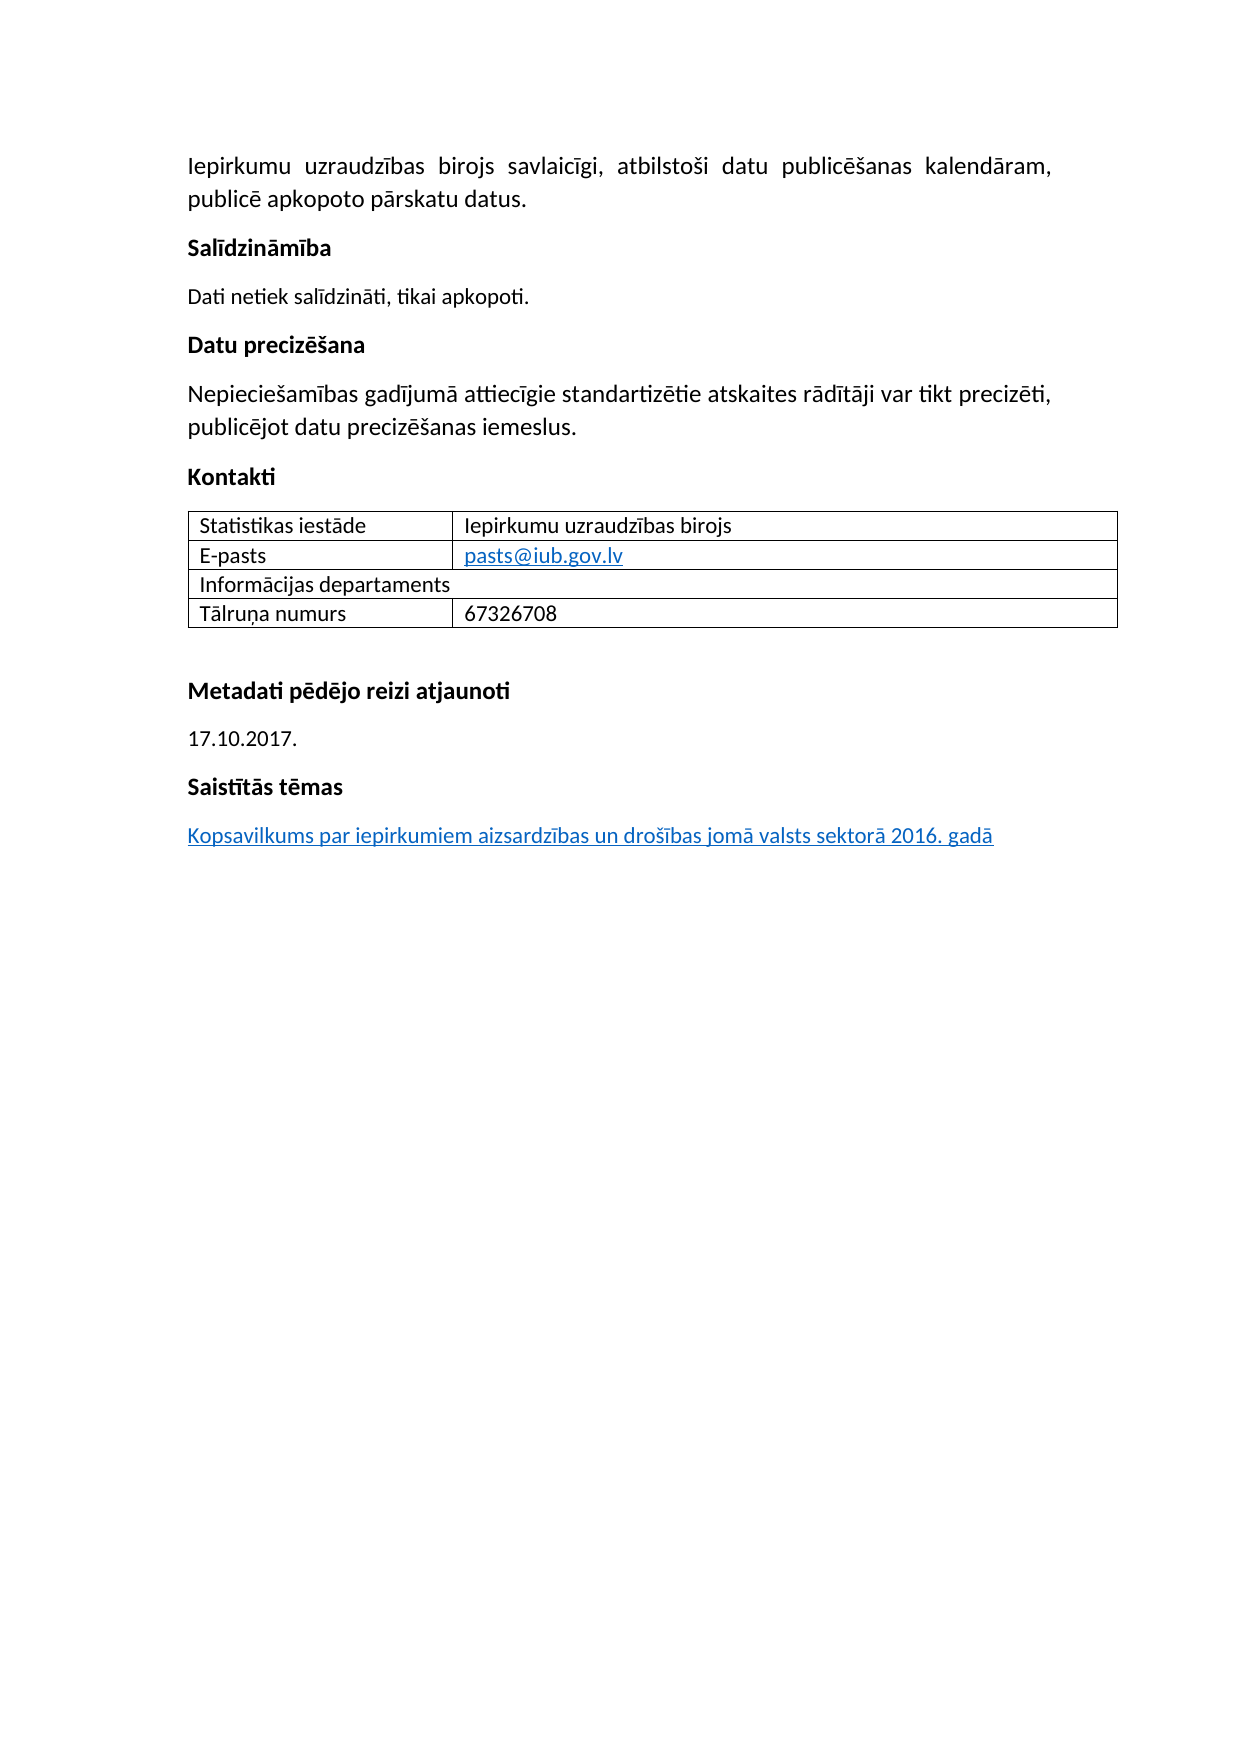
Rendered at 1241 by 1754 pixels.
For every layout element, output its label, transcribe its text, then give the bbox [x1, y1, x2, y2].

table_cell E-pasts [189, 541, 452, 569]
text Saistītās tēmas [187, 771, 1053, 802]
table_cell Informācijas departaments [189, 570, 1117, 598]
table_header Statistikas iestāde [189, 512, 452, 540]
table_cell pasts@iub.gov.lv [453, 541, 1117, 569]
table_cell Tālruņa numurs [189, 599, 452, 627]
table_header Iepirkumu uzraudzības birojs [453, 512, 1117, 540]
text Kontakti [187, 461, 1053, 492]
text Metadati pēdējo reizi atjaunoti [187, 675, 1053, 705]
text Datu precizēšana [187, 329, 1053, 359]
text Nepieciešamības gadījumā attiecīgie standartizētie atskaites rādītāji var tikt precizēti, publicējot datu precizēšanas iemeslus. [187, 378, 1053, 442]
text Kopsavilkums par iepirkumiem aizsardzības un drošības jomā valsts sektorā 2016. gadā [187, 821, 1053, 849]
table_cell 67326708 [453, 599, 1117, 627]
text Dati netiek salīdzināti, tikai apkopoti. [187, 282, 1053, 310]
text Salīdzināmība [187, 232, 1053, 263]
text Iepirkumu uzraudzības birojs savlaicīgi, atbilstoši datu publicēšanas kalendāram, publicē apkopoto pārskatu datus. [187, 150, 1053, 213]
text 17.10.2017. [187, 724, 1053, 752]
